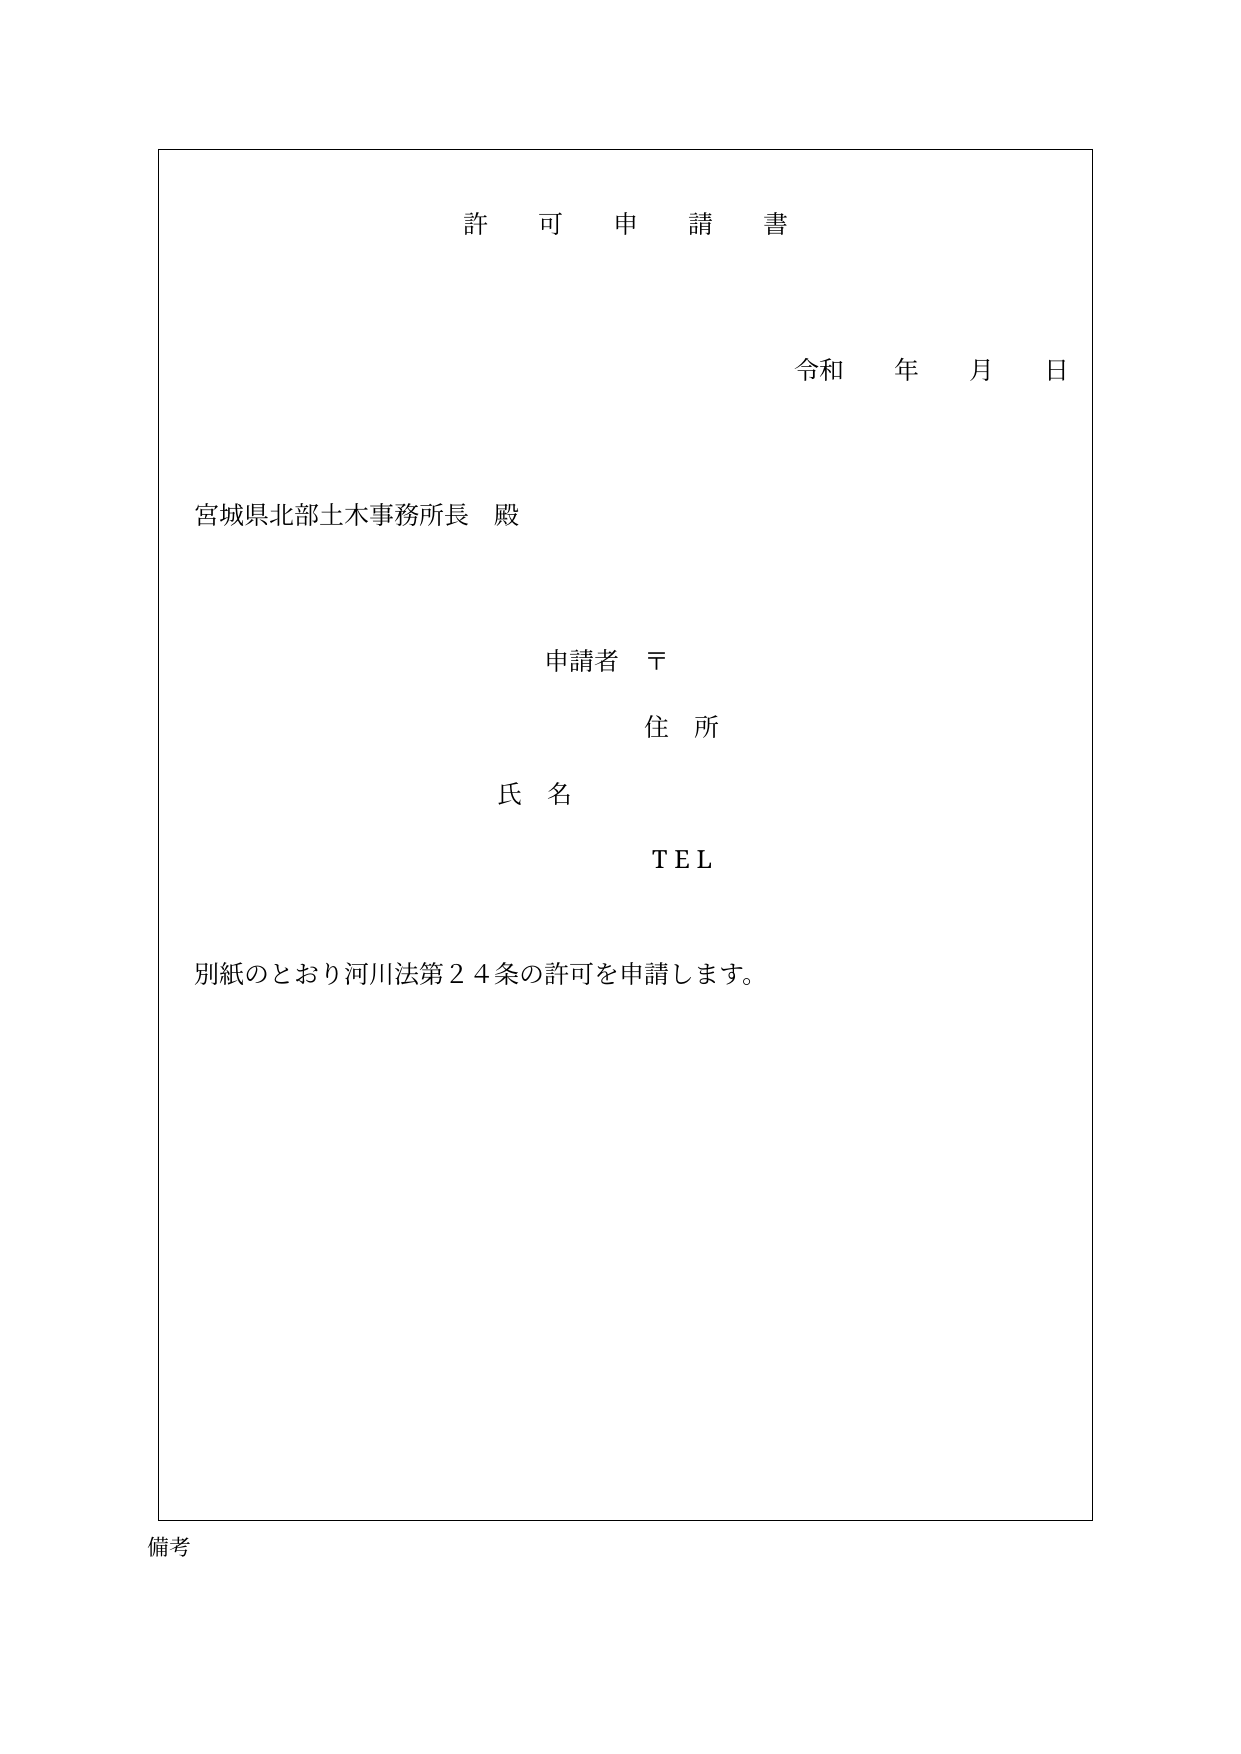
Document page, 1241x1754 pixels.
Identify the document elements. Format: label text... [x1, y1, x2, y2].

text 備考 [148, 1521, 1092, 1570]
table_header 許 可 申 請 書 令和 年 月 日 宮城県北部土木事務所長 殿 申請者 〒 住 所 氏 名 T E L 別紙のとおり河川法第２４条の許可を申請します。 [159, 150, 1092, 1520]
